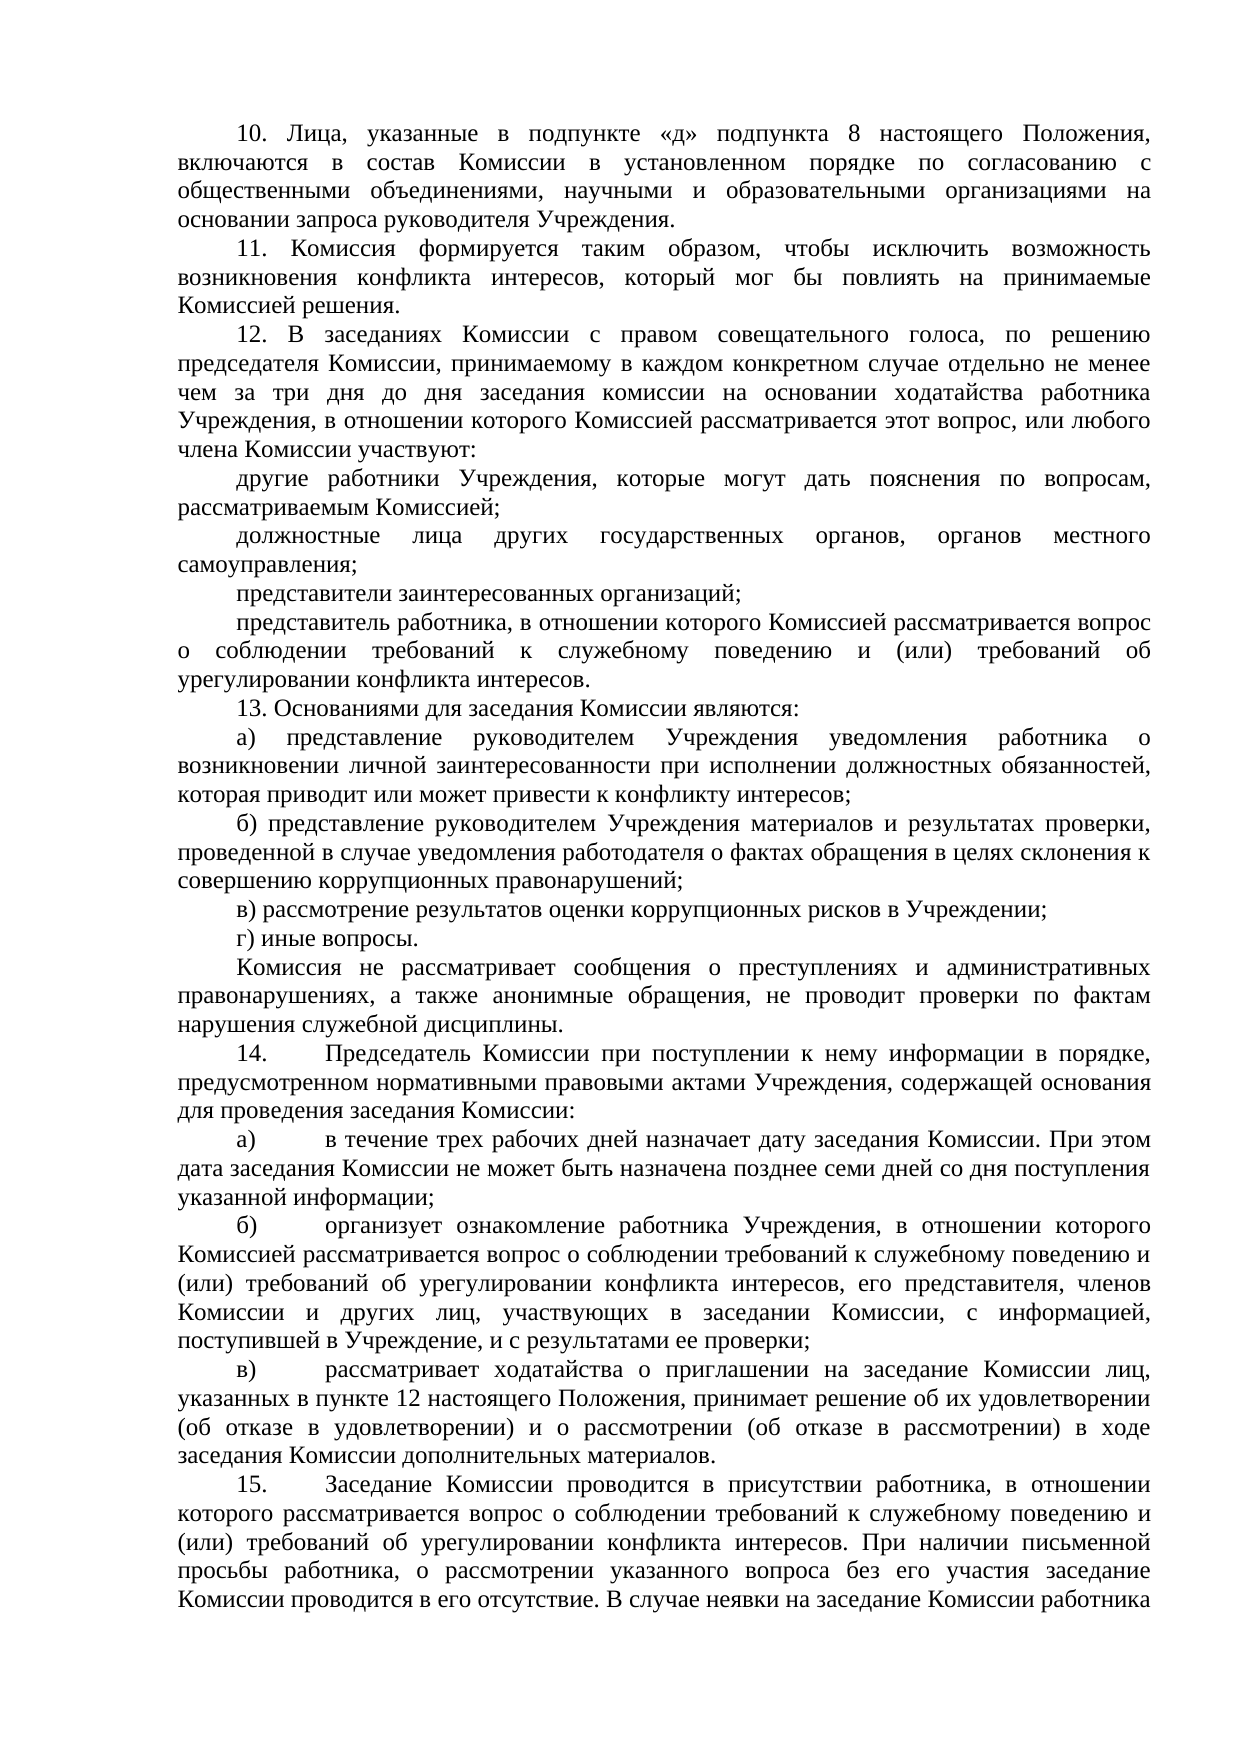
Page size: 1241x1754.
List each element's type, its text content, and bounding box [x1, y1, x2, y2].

text в) рассматривает ходатайства о приглашении на заседание Комиссии лиц, указанных в пункте 12 настоящего Положения, принимает решение об их удовлетворении (об отказе в удовлетворении) и о рассмотрении (об отказе в рассмотрении) в ходе заседания Комиссии дополнительных материалов. [177, 1354, 1152, 1469]
text 13. Основаниями для заседания Комиссии являются: [177, 693, 1152, 722]
text в) рассмотрение результатов оценки коррупционных рисков в Учреждении; [177, 894, 1152, 923]
text 14. Председатель Комиссии при поступлении к нему информации в порядке, предусмотренном нормативными правовыми актами Учреждения, содержащей основания для проведения заседания Комиссии: [177, 1038, 1152, 1124]
text представители заинтересованных организаций; [177, 578, 1152, 607]
text 11. Комиссия формируется таким образом, чтобы исключить возможность возникновения конфликта интересов, который мог бы повлиять на принимаемые Комиссией решения. [177, 233, 1152, 319]
text представитель работника, в отношении которого Комиссией рассматривается вопрос о соблюдении требований к служебному поведению и (или) требований об урегулировании конфликта интересов. [177, 607, 1152, 693]
text б) представление руководителем Учреждения материалов и результатах проверки, проведенной в случае уведомления работодателя о фактах обращения в целях склонения к совершению коррупционных правонарушений; [177, 808, 1152, 894]
text Комиссия не рассматривает сообщения о преступлениях и административных правонарушениях, а также анонимные обращения, не проводит проверки по фактам нарушения служебной дисциплины. [177, 952, 1152, 1038]
text другие работники Учреждения, которые могут дать пояснения по вопросам, рассматриваемым Комиссией; [177, 463, 1152, 521]
text а) в течение трех рабочих дней назначает дату заседания Комиссии. При этом дата заседания Комиссии не может быть назначена позднее семи дней со дня поступления указанной информации; [177, 1124, 1152, 1211]
text должностные лица других государственных органов, органов местного самоуправления; [177, 521, 1152, 578]
text 10. Лица, указанные в подпункте «д» подпункта 8 настоящего Положения, включаются в состав Комиссии в установленном порядке по согласованию с общественными объединениями, научными и образовательными организациями на основании запроса руководителя Учреждения. [177, 118, 1152, 233]
text б) организует ознакомление работника Учреждения, в отношении которого Комиссией рассматривается вопрос о соблюдении требований к служебному поведению и (или) требований об урегулировании конфликта интересов, его представителя, членов Комиссии и других лиц, участвующих в заседании Комиссии, с информацией, поступившей в Учреждение, и с результатами ее проверки; [177, 1211, 1152, 1354]
text г) иные вопросы. [177, 923, 1152, 952]
text 12. В заседаниях Комиссии с правом совещательного голоса, по решению председателя Комиссии, принимаемому в каждом конкретном случае отдельно не менее чем за три дня до дня заседания комиссии на основании ходатайства работника Учреждения, в отношении которого Комиссией рассматривается этот вопрос, или любого члена Комиссии участвуют: [177, 319, 1152, 463]
text а) представление руководителем Учреждения уведомления работника о возникновении личной заинтересованности при исполнении должностных обязанностей, которая приводит или может привести к конфликту интересов; [177, 722, 1152, 808]
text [177, 1469, 1152, 1613]
